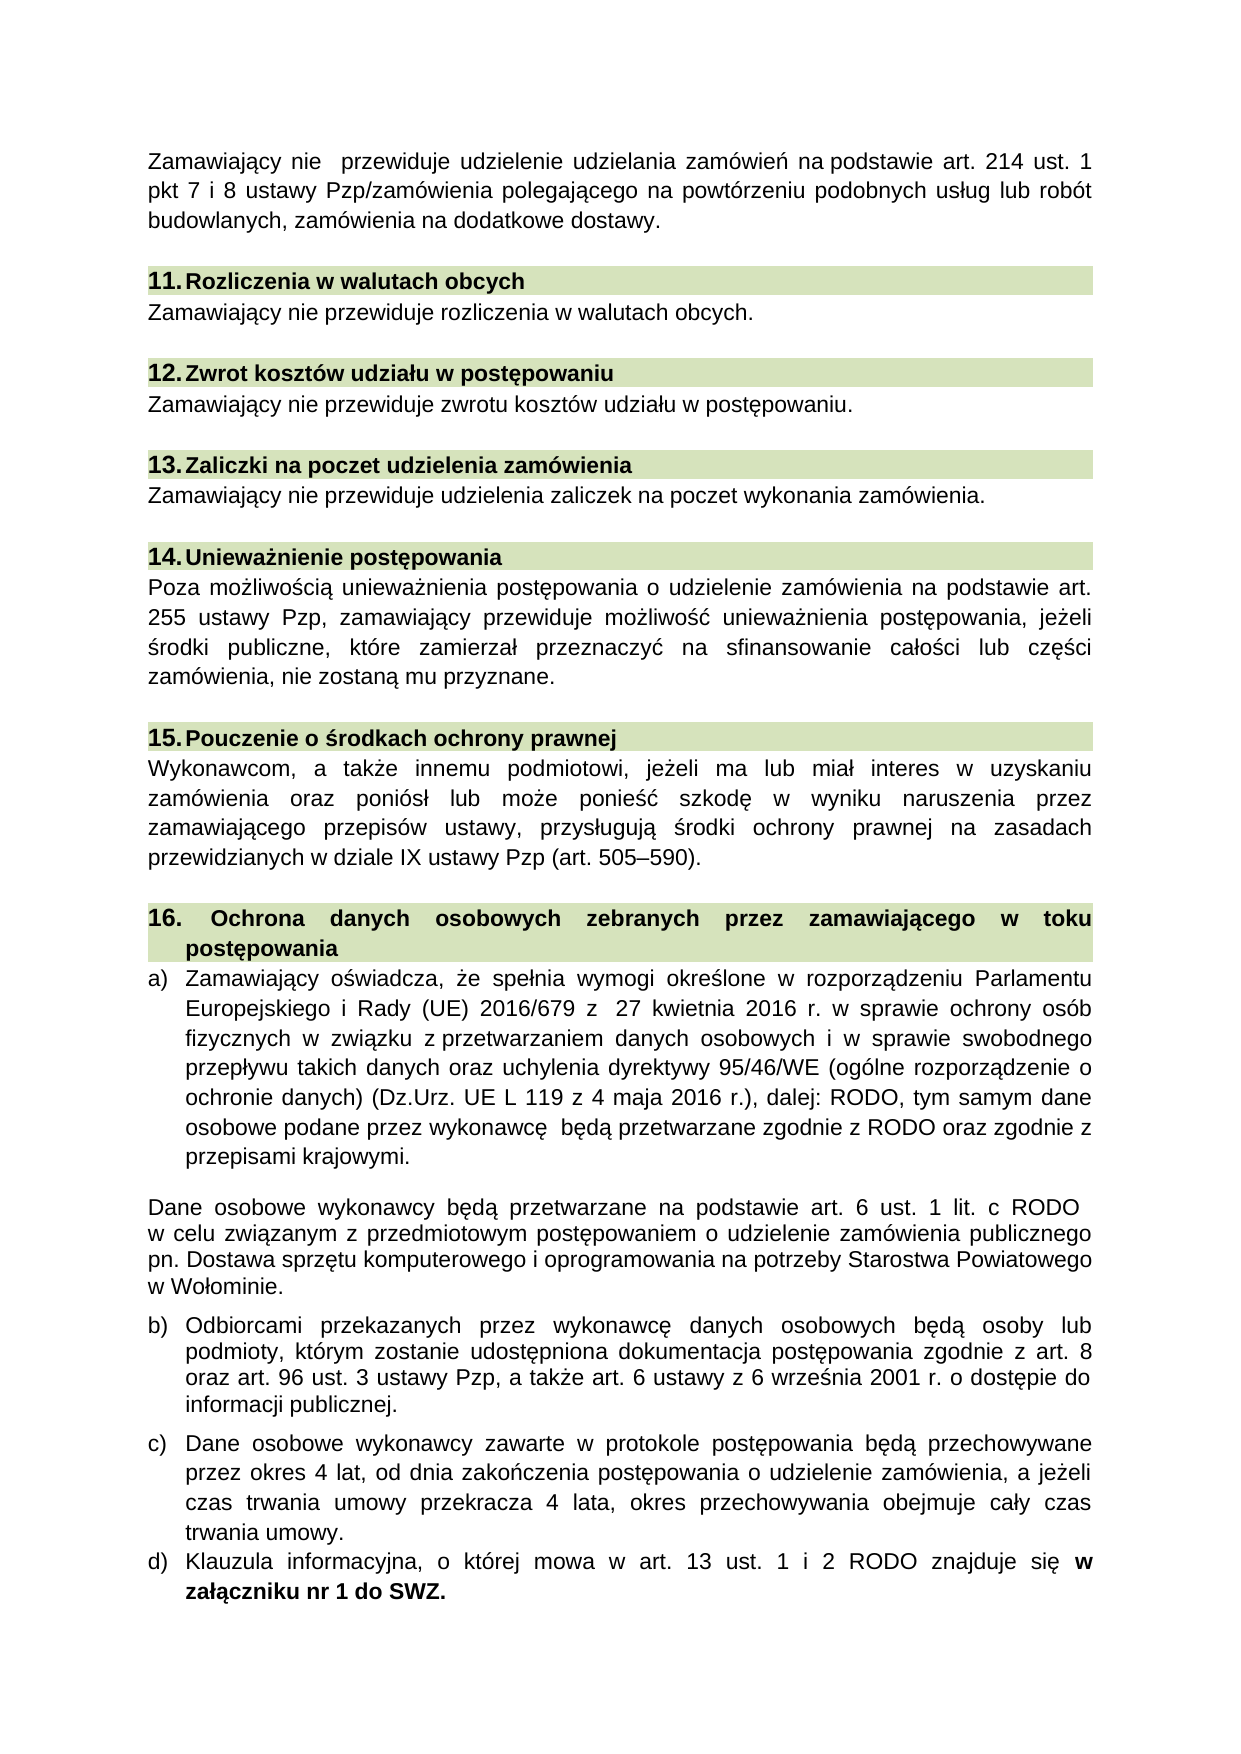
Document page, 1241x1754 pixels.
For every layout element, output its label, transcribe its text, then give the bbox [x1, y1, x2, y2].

list Odbiorcami przekazanych przez wykonawcę danych osobowych będą osoby lub podmioty, którym zostanie udostępniona dokumentacja postępowania zgodnie z art. 8 oraz art. 96 ust. 3 ustawy Pzp, a także art. 6 ustawy z 6 września 2001 r. o dostępie do informacji publicznej. [148, 1312, 1093, 1417]
text Wykonawcom, a także innemu podmiotowi, jeżeli ma lub miał interes w uzyskaniu zamówienia oraz poniósł lub może ponieść szkodę w wyniku naruszenia przez zamawiającego przepisów ustawy, przysługują środki ochrony prawnej na zasadach przewidzianych w dziale IX ustawy Pzp (art. 505–590). [148, 755, 1093, 870]
list Pouczenie o środkach ochrony prawnej [148, 722, 1093, 751]
list Rozliczenia w walutach obcych [148, 266, 1093, 295]
list Klauzula informacyjna, o której mowa w art. 13 ust. 1 i 2 RODO znajduje się w załączniku nr 1 do SWZ. [148, 1548, 1093, 1604]
list Unieważnienie postępowania [148, 542, 1093, 570]
text Zamawiający nie przewiduje zwrotu kosztów udziału w postępowaniu. [148, 391, 1093, 417]
text Zamawiający nie przewiduje udzielenie udzielania zamówień na podstawie art. 214 ust. 1 pkt 7 i 8 ustawy Pzp/zamówienia polegającego na powtórzeniu podobnych usług lub robót budowlanych, zamówienia na dodatkowe dostawy. [148, 148, 1093, 233]
text Zamawiający nie przewiduje rozliczenia w walutach obcych. [148, 299, 1093, 325]
text Zamawiający nie przewiduje udzielenia zaliczek na poczet wykonania zamówienia. [148, 482, 1093, 509]
list Ochrona danych osobowych zebranych przez zamawiającego w toku postępowania [148, 903, 1093, 962]
list Zwrot kosztów udziału w postępowaniu [148, 358, 1093, 387]
text Dane osobowe wykonawcy będą przetwarzane na podstawie art. 6 ust. 1 lit. c RODO w celu związanym z przedmiotowym postępowaniem o udzielenie zamówienia publicznego pn. Dostawa sprzętu komputerowego i oprogramowania na potrzeby Starostwa Powiatowego w Wołominie. [148, 1194, 1093, 1299]
list Zaliczki na poczet udzielenia zamówienia [148, 450, 1093, 479]
text Poza możliwością unieważnienia postępowania o udzielenie zamówienia na podstawie art. 255 ustawy Pzp, zamawiający przewiduje możliwość unieważnienia postępowania, jeżeli środki publiczne, które zamierzał przeznaczyć na sfinansowanie całości lub części zamówienia, nie zostaną mu przyznane. [148, 574, 1093, 689]
list Zamawiający oświadcza, że spełnia wymogi określone w rozporządzeniu Parlamentu Europejskiego i Rady (UE) 2016/679 z 27 kwietnia 2016 r. w sprawie ochrony osób fizycznych w związku z przetwarzaniem danych osobowych i w sprawie swobodnego przepływu takich danych oraz uchylenia dyrektywy 95/46/WE (ogólne rozporządzenie o ochronie danych) (Dz.Urz. UE L 119 z 4 maja 2016 r.), dalej: RODO, tym samym dane osobowe podane przez wykonawcę będą przetwarzane zgodnie z RODO oraz zgodnie z przepisami krajowymi. [148, 965, 1093, 1169]
list Dane osobowe wykonawcy zawarte w protokole postępowania będą przechowywane przez okres 4 lat, od dnia zakończenia postępowania o udzielenie zamówienia, a jeżeli czas trwania umowy przekracza 4 lata, okres przechowywania obejmuje cały czas trwania umowy. [148, 1429, 1093, 1545]
